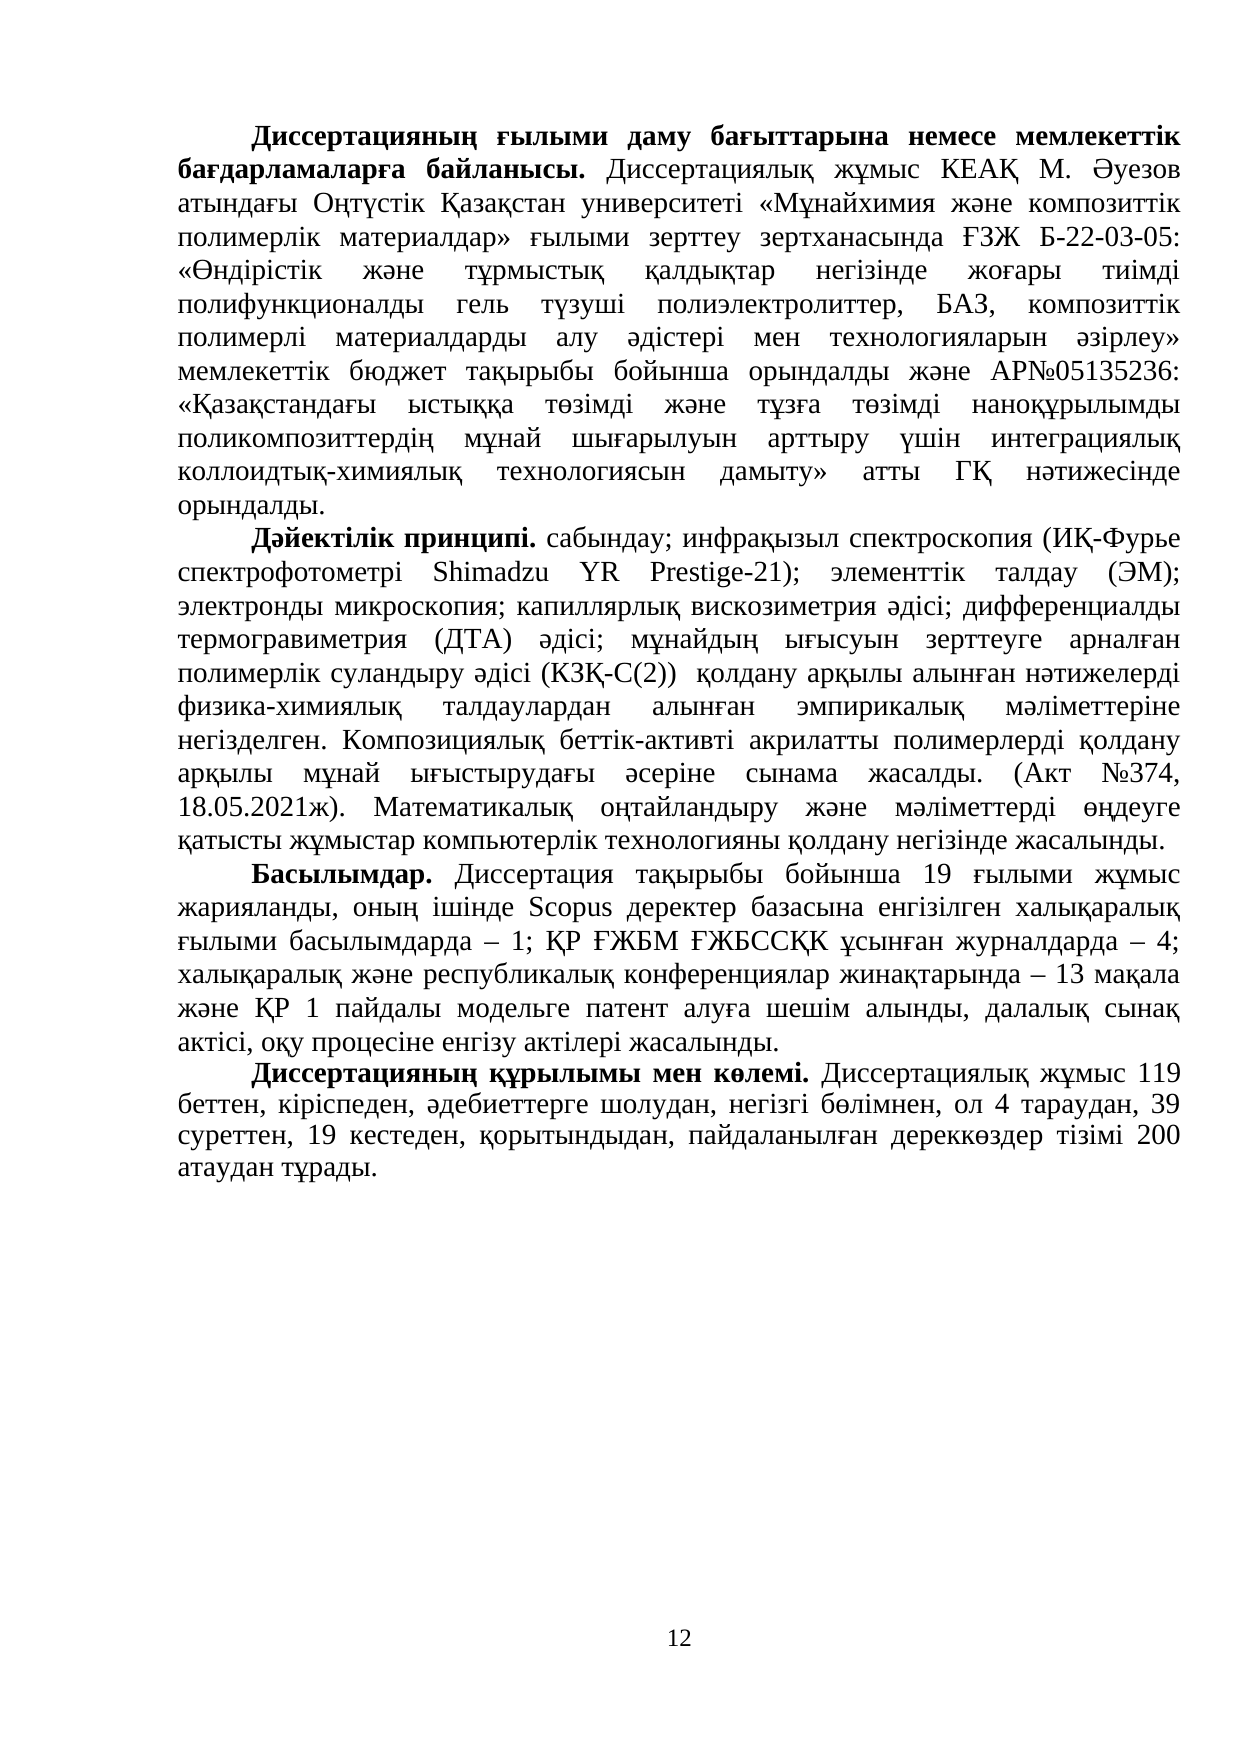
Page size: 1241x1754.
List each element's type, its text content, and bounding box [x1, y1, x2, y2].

list Дәйектілік принципі. сабындау; инфрақызыл спектроскопия (ИҚ-Фурье спектрофотометрі Shimadzu YR Prestige-21); элементтік талдау (ЭМ); электронды микроскопия; капиллярлық вискозиметрия әдісі; дифференциалды термогравиметрия (ДТА) әдісі; мұнайдың ығысуын зерттеуге арналған полимерлік суландыру әдісі (КЗҚ-С(2)) қолдану арқылы алынған нәтижелерді физика-химиялық талдаулардан алынған эмпирикалық мәліметтеріне негізделген. Композициялық беттік-активті акрилатты полимерлерді қолдану арқылы мұнай ығыстырудағы әсеріне сынама жасалды. (Акт №374, 18.05.2021ж). Математикалық оңтайландыру және мәліметтерді өңдеуге қатысты жұмыстар компьютерлік технологияны қолдану негізінде жасалынды. [177, 521, 1181, 856]
text Басылымдар. Диссертация тақырыбы бойынша 19 ғылыми жұмыс жарияланды, оның ішінде Scopus деректер базасына енгізілген халықаралық ғылыми басылымдарда – 1; ҚР ҒЖБМ ҒЖБССҚК ұсынған журналдарда – 4; халықаралық және республикалық конференциялар жинақтарында – 13 мақала және ҚР 1 пайдалы модельге патент алуға шешім алынды, далалық сынақ актісі, оқу процесіне енгізу актілері жасалынды. [177, 856, 1181, 1057]
list Диссертацияның ғылыми даму бағыттарына немесе мемлекеттік бағдарламаларға байланысы. Диссертациялық жұмыс КЕАҚ М. Әуезов атындағы Оңтүстік Қазақстан университеті «Мұнайхимия және композиттік полимерлік материалдар» ғылыми зерттеу зертханасында ҒЗЖ Б-22-03-05: «Өндірістік және тұрмыстық қалдықтар негізінде жоғары тиімді полифункционалды гель түзуші полиэлектролиттер, БАЗ, композиттік полимерлі материалдарды алу әдістері мен технологияларын әзірлеу» мемлекеттік бюджет тақырыбы бойынша орындалды және АР№05135236: «Қазақстандағы ыстыққа төзімді және тұзға төзімді наноқұрылымды поликомпозиттердің мұнай шығарылуын арттыру үшін интеграциялық коллоидтық-химиялық технологиясын дамыту» атты ГҚ нәтижесінде орындалды. [177, 118, 1181, 521]
text Диссертацияның құрылымы мен көлемі. Диссертациялық жұмыс 119 беттен, кіріспеден, әдебиеттерге шолудан, негізгі бөлімнен, ол 4 тараудан, 39 суреттен, 19 кестеден, қорытындыдан, пайдаланылған дереккөздер тізімі 200 атаудан тұрады. [177, 1057, 1181, 1182]
